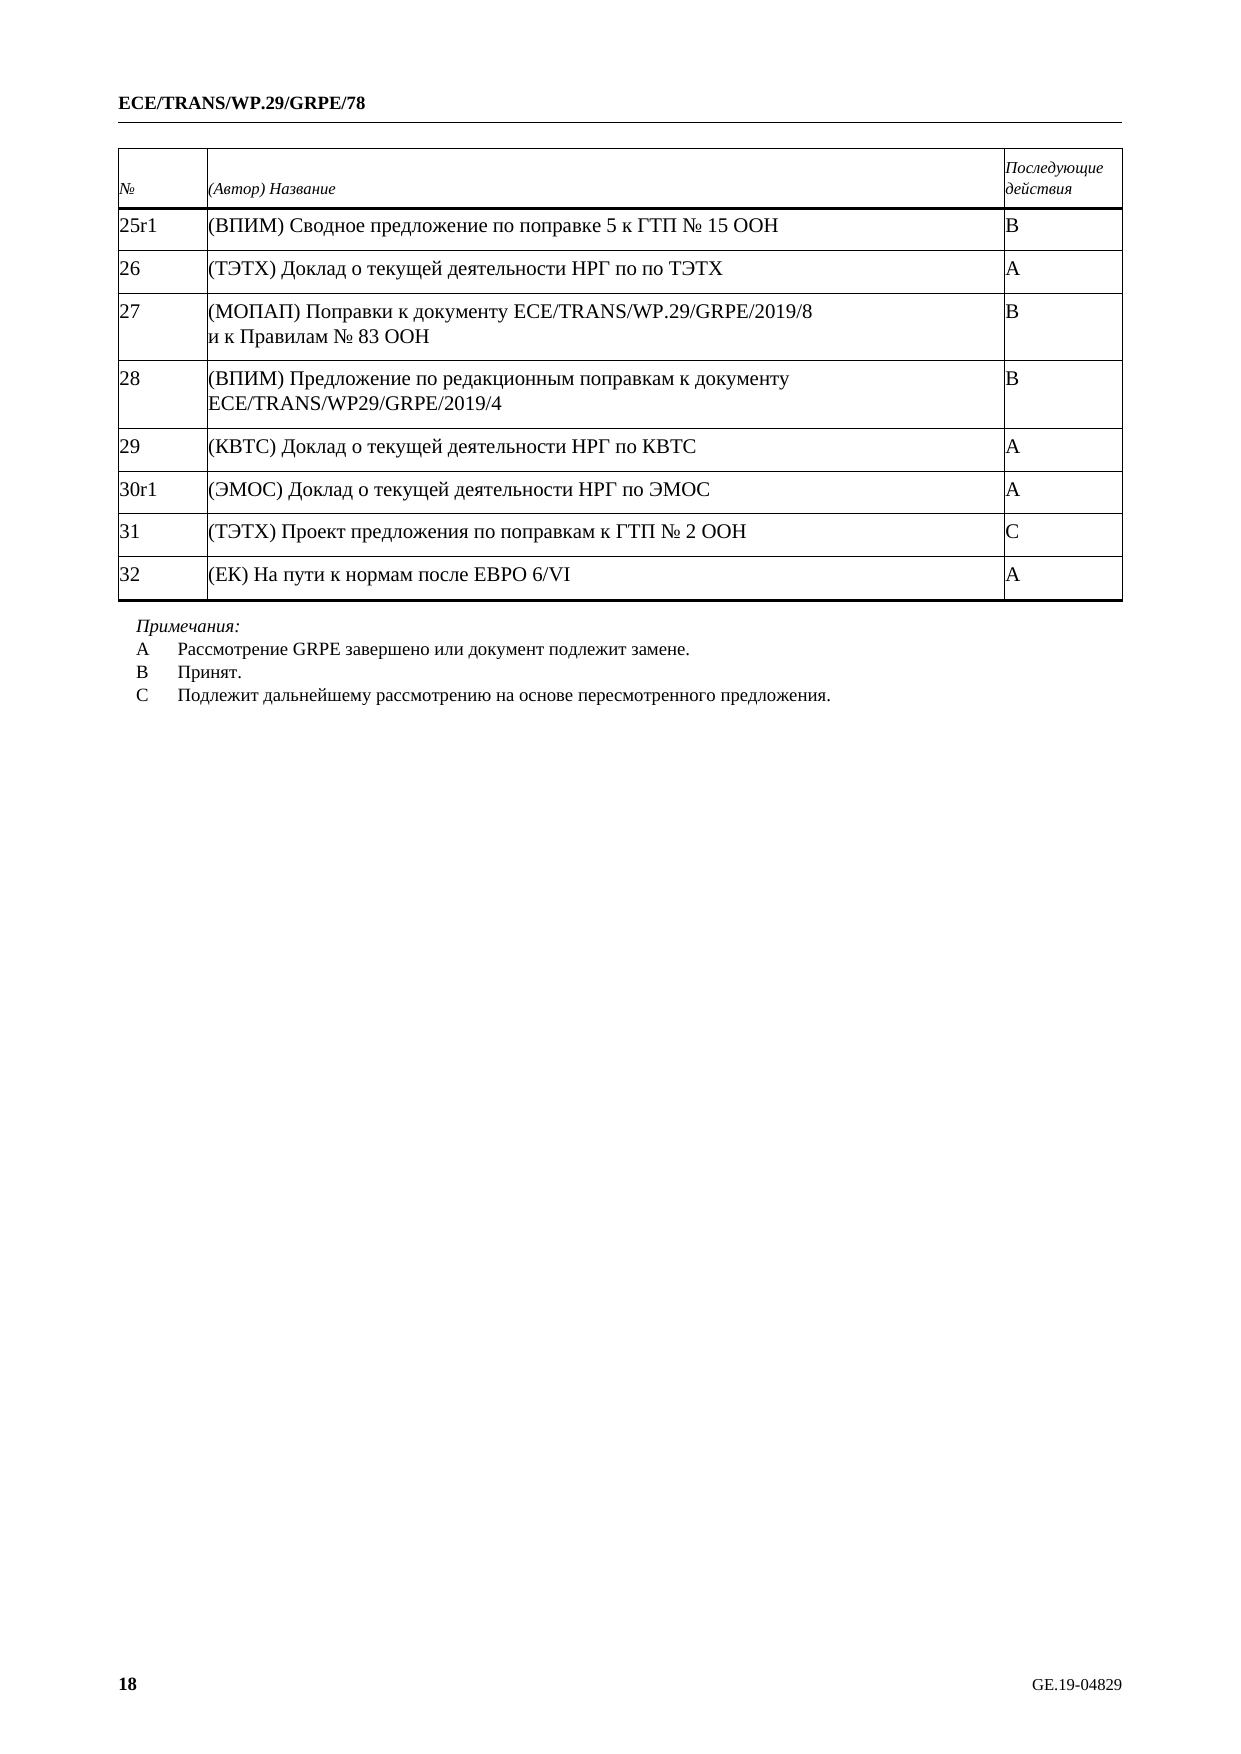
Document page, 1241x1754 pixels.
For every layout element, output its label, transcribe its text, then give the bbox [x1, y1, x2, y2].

table_cell (МОПАП) Поправки к документу ECE/TRANS/WP.29/GRPE/2019/8 и к Правилам № 83 ООН [208, 294, 1004, 360]
table_cell (ЭМОС) Доклад о текущей деятельности НРГ по ЭМОС [208, 472, 1004, 513]
table_cell B [1005, 361, 1122, 428]
table_cell 27 [119, 294, 207, 360]
table_cell 26 [119, 251, 207, 292]
table_cell A [1005, 472, 1122, 513]
table_cell 31 [119, 514, 207, 556]
table_cell 32 [119, 557, 207, 599]
table_cell A [1005, 557, 1122, 599]
table_cell (ЕК) На пути к нормам после ЕВРО 6/VI [208, 557, 1004, 599]
table_cell B [1005, 210, 1122, 250]
text B Принят. [118, 660, 1004, 683]
table_header № [119, 149, 207, 207]
text Примечания: [118, 614, 1004, 637]
table_cell B [1005, 294, 1122, 360]
table_cell 29 [119, 429, 207, 471]
table_cell (ВПИМ) Сводное предложение по поправке 5 к ГТП № 15 ООН [208, 210, 1004, 250]
table_cell C [1005, 514, 1122, 556]
table_cell (КВТС) Доклад о текущей деятельности НРГ по КВТС [208, 429, 1004, 471]
text C Подлежит дальнейшему рассмотрению на основе пересмотренного предложения. [118, 683, 1004, 706]
table_cell 28 [119, 361, 207, 428]
table_cell 25r1 [119, 210, 207, 250]
table_cell 30r1 [119, 472, 207, 513]
table_cell A [1005, 429, 1122, 471]
table_header Последующие действия [1005, 149, 1122, 207]
table_header (Автор) Название [208, 149, 1004, 207]
table_cell (ТЭТХ) Доклад о текущей деятельности НРГ по по ТЭТХ [208, 251, 1004, 292]
text A Рассмотрение GRPE завершено или документ подлежит замене. [118, 637, 1004, 660]
table_cell A [1005, 251, 1122, 292]
table_cell (ТЭТХ) Проект предложения по поправкам к ГТП № 2 ООН [208, 514, 1004, 556]
table_cell (ВПИМ) Предложение по редакционным поправкам к документу ECE/TRANS/WP29/GRPE/2019/4 [208, 361, 1004, 428]
